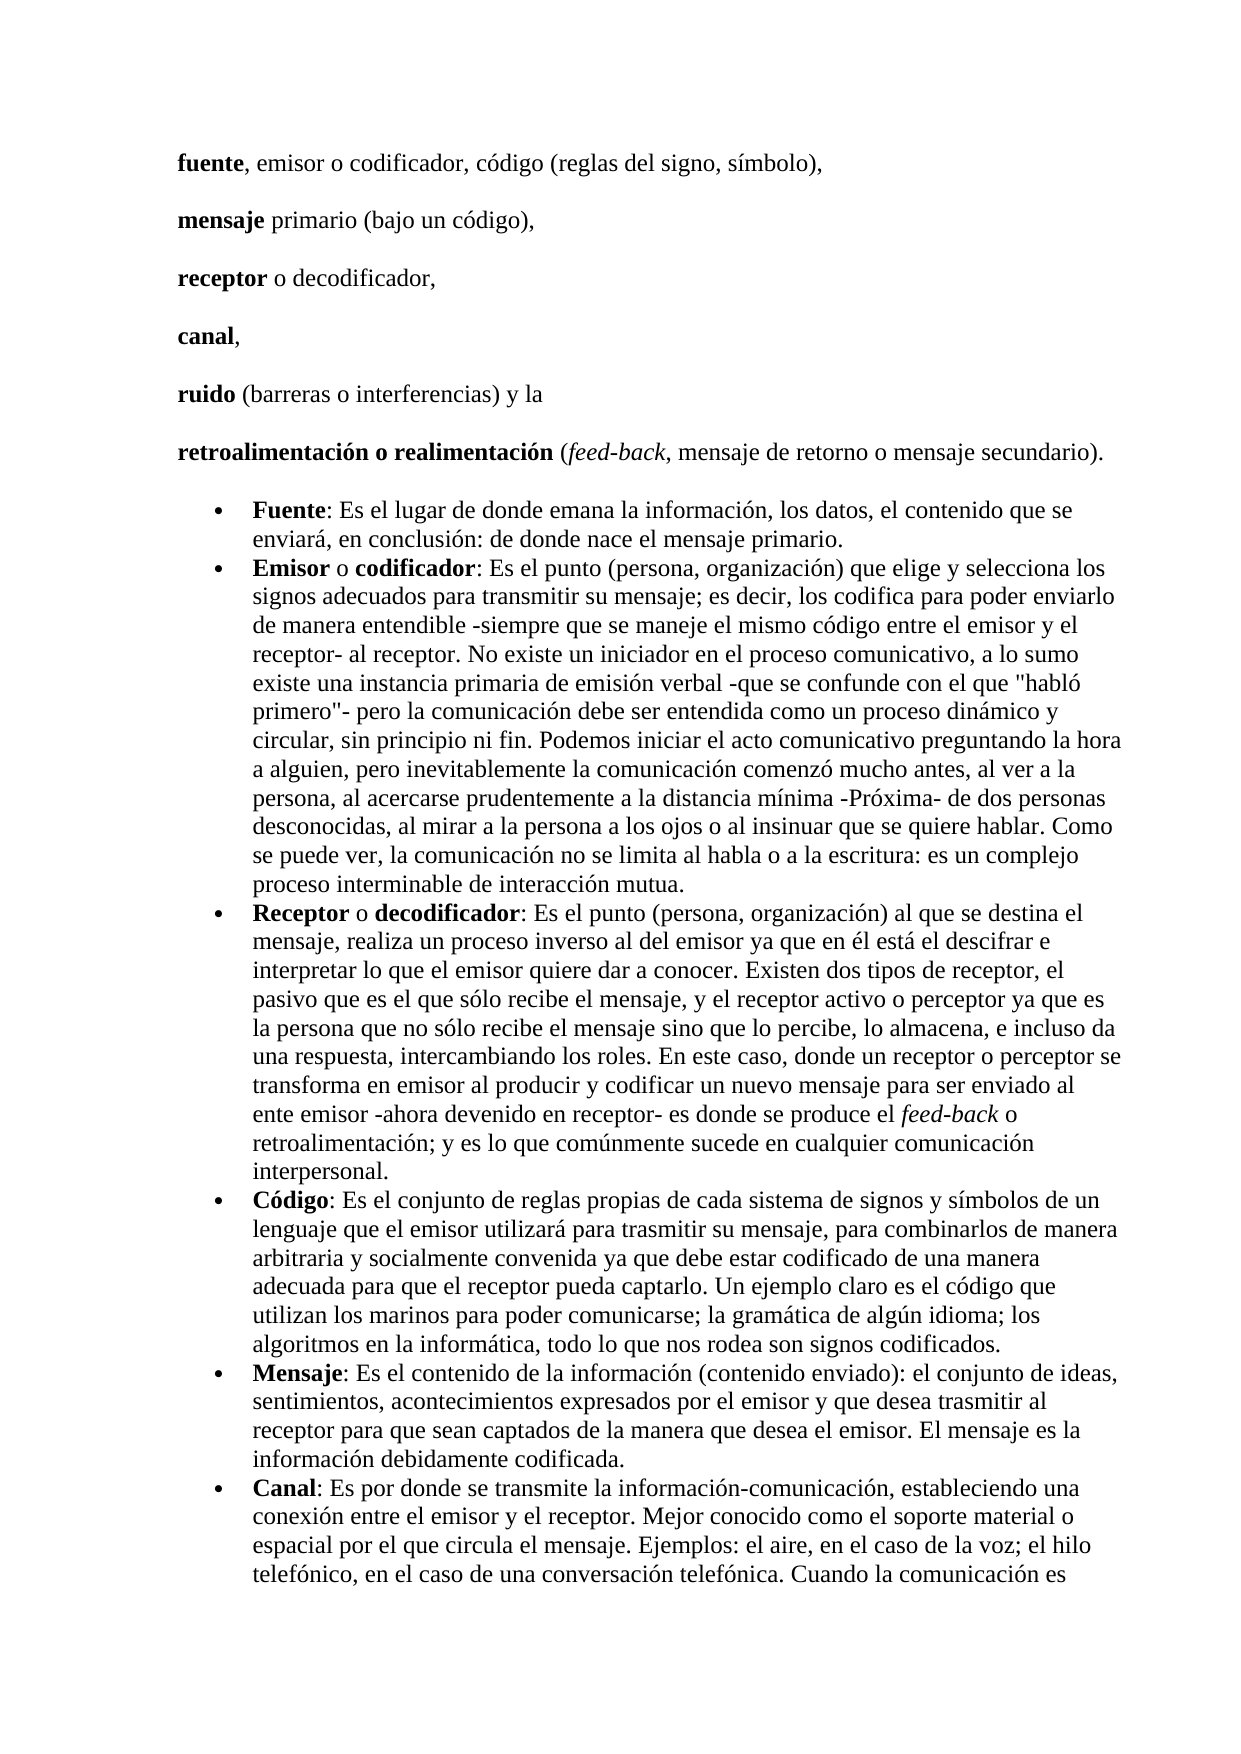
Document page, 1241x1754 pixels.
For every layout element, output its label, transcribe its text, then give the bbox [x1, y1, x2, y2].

text mensaje primario (bajo un código), [177, 206, 1122, 234]
list Emisor o codificador: Es el punto (persona, organización) que elige y selecciona los signos adecuados para transmitir su mensaje; es decir, los codifica para poder enviarlo de manera entendible -siempre que se maneje el mismo código entre el emisor y el receptor- al receptor. No existe un iniciador en el proceso comunicativo, a lo sumo existe una instancia primaria de emisión verbal -que se confunde con el que "habló primero"- pero la comunicación debe ser entendida como un proceso dinámico y circular, sin principio ni fin. Podemos iniciar el acto comunicativo preguntando la hora a alguien, pero inevitablemente la comunicación comenzó mucho antes, al ver a la persona, al acercarse prudentemente a la distancia mínima -Próxima- de dos personas desconocidas, al mirar a la persona a los ojos o al insinuar que se quiere hablar. Como se puede ver, la comunicación no se limita al habla o a la escritura: es un complejo proceso interminable de interacción mutua. [215, 553, 1122, 898]
list Fuente: Es el lugar de donde emana la información, los datos, el contenido que se enviará, en conclusión: de donde nace el mensaje primario. [215, 495, 1122, 553]
list Mensaje: Es el contenido de la información (contenido enviado): el conjunto de ideas, sentimientos, acontecimientos expresados por el emisor y que desea trasmitir al receptor para que sean captados de la manera que desea el emisor. El mensaje es la información debidamente codificada. [215, 1358, 1122, 1473]
list Receptor o decodificador: Es el punto (persona, organización) al que se destina el mensaje, realiza un proceso inverso al del emisor ya que en él está el descifrar e interpretar lo que el emisor quiere dar a conocer. Existen dos tipos de receptor, el pasivo que es el que sólo recibe el mensaje, y el receptor activo o perceptor ya que es la persona que no sólo recibe el mensaje sino que lo percibe, lo almacena, e incluso da una respuesta, intercambiando los roles. En este caso, donde un receptor o perceptor se transforma en emisor al producir y codificar un nuevo mensaje para ser enviado al ente emisor -ahora devenido en receptor- es donde se produce el feed-back o retroalimentación; y es lo que comúnmente sucede en cualquier comunicación interpersonal. [215, 898, 1122, 1185]
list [215, 1473, 1122, 1588]
text ruido (barreras o interferencias) y la [177, 379, 1122, 408]
text retroalimentación o realimentación (feed-back, mensaje de retorno o mensaje secundario). [177, 437, 1122, 466]
text receptor o decodificador, [177, 263, 1122, 292]
text canal, [177, 321, 1122, 350]
text fuente, emisor o codificador, código (reglas del signo, símbolo), [177, 148, 1122, 176]
list Código: Es el conjunto de reglas propias de cada sistema de signos y símbolos de un lenguaje que el emisor utilizará para trasmitir su mensaje, para combinarlos de manera arbitraria y socialmente convenida ya que debe estar codificado de una manera adecuada para que el receptor pueda captarlo. Un ejemplo claro es el código que utilizan los marinos para poder comunicarse; la gramática de algún idioma; los algoritmos en la informática, todo lo que nos rodea son signos codificados. [215, 1185, 1122, 1358]
